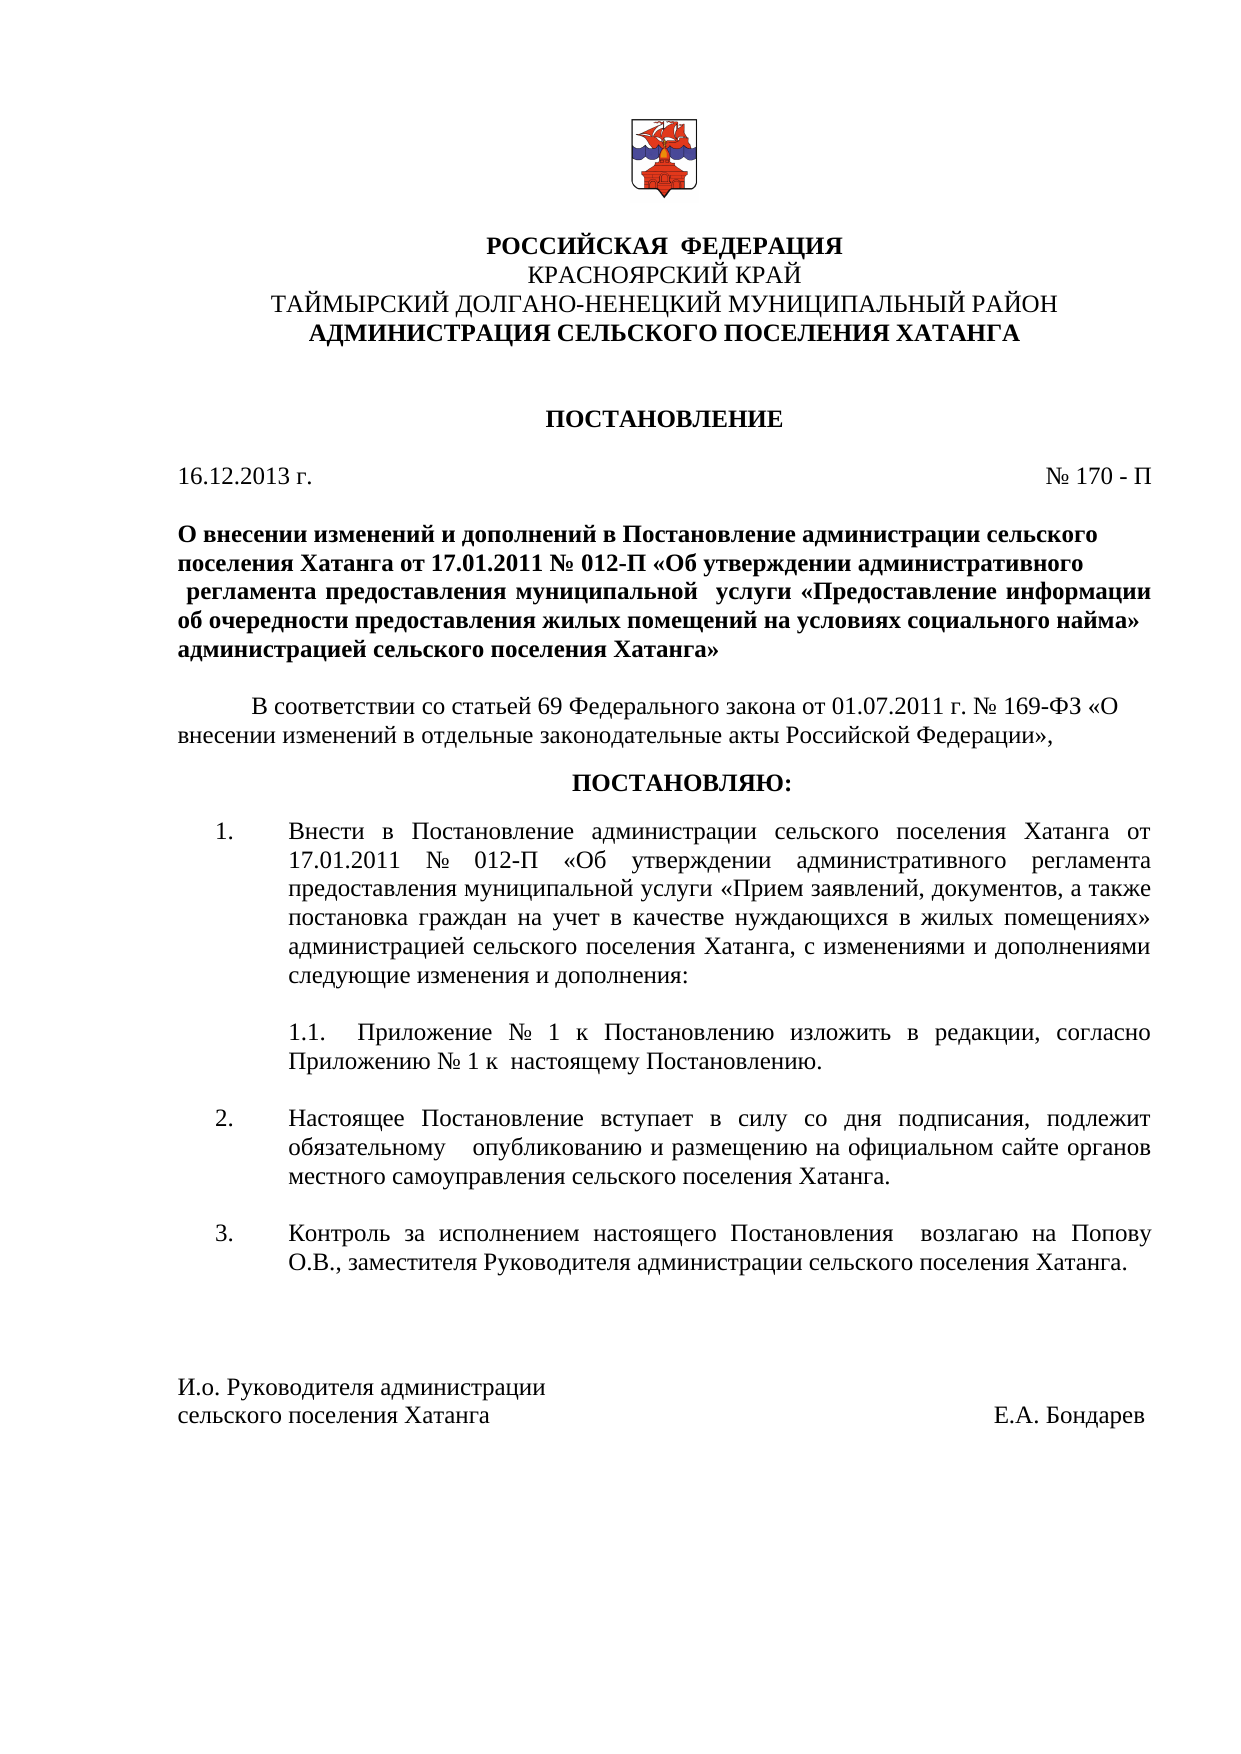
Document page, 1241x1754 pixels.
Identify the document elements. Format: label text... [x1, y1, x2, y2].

text ПОСТАНОВЛЕНИЕ [177, 404, 1152, 433]
list Внести в Постановление администрации сельского поселения Хатанга от 17.01.2011 № 012-П «Об утверждении административного регламента предоставления муниципальной услуги «Прием заявлений, документов, а также постановка граждан на учет в качестве нуждающихся в жилых помещениях» администрацией сельского поселения Хатанга, с изменениями и дополнениями следующие изменения и дополнения: [215, 816, 1152, 988]
text ПОСТАНОВЛЯЮ: [177, 768, 1152, 797]
text И.о. Руководителя администрации [177, 1372, 1152, 1401]
table_header 16.12.2013 г. [166, 461, 664, 490]
text ТАЙМЫРСКИЙ ДОЛГАНО-НЕНЕЦКИЙ МУНИЦИПАЛЬНЫЙ РАЙОН [177, 289, 1152, 318]
text В соответствии со статьей 69 Федерального закона от 01.07.2011 г. № 169-ФЗ «О внесении изменений в отдельные законодательные акты Российской Федерации», [177, 691, 1152, 749]
text КРАСНОЯРСКИЙ КРАЙ [177, 260, 1152, 289]
text АДМИНИСТРАЦИЯ СЕЛЬСКОГО ПОСЕЛЕНИЯ ХАТАНГА [177, 318, 1152, 346]
list Контроль за исполнением настоящего Постановления возлагаю на Попову О.В., заместителя Руководителя администрации сельского поселения Хатанга. [215, 1218, 1152, 1276]
text сельского поселения Хатанга Е.А. Бондарев [177, 1401, 1152, 1429]
text регламента предоставления муниципальной услуги «Предоставление информации об очередности предоставления жилых помещений на условиях социального найма» [177, 576, 1152, 634]
list Настоящее Постановление вступает в силу со дня подписания, подлежит обязательному опубликованию и размещению на официальном сайте органов местного самоуправления сельского поселения Хатанга. [215, 1103, 1152, 1190]
text поселения Хатанга от 17.01.2011 № 012-П «Об утверждении административного [177, 548, 1152, 576]
text администрацией сельского поселения Хатанга» [177, 634, 742, 663]
table_header № 170 - П [664, 461, 1163, 490]
text 1.1. Приложение № 1 к Постановлению изложить в редакции, согласно Приложению № 1 к настоящему Постановлению. [288, 1017, 1152, 1075]
picture [630, 118, 699, 203]
text РОССИЙСКАЯ ФЕДЕРАЦИЯ [177, 231, 1152, 260]
text О внесении изменений и дополнений в Постановление администрации сельского [177, 519, 1152, 548]
